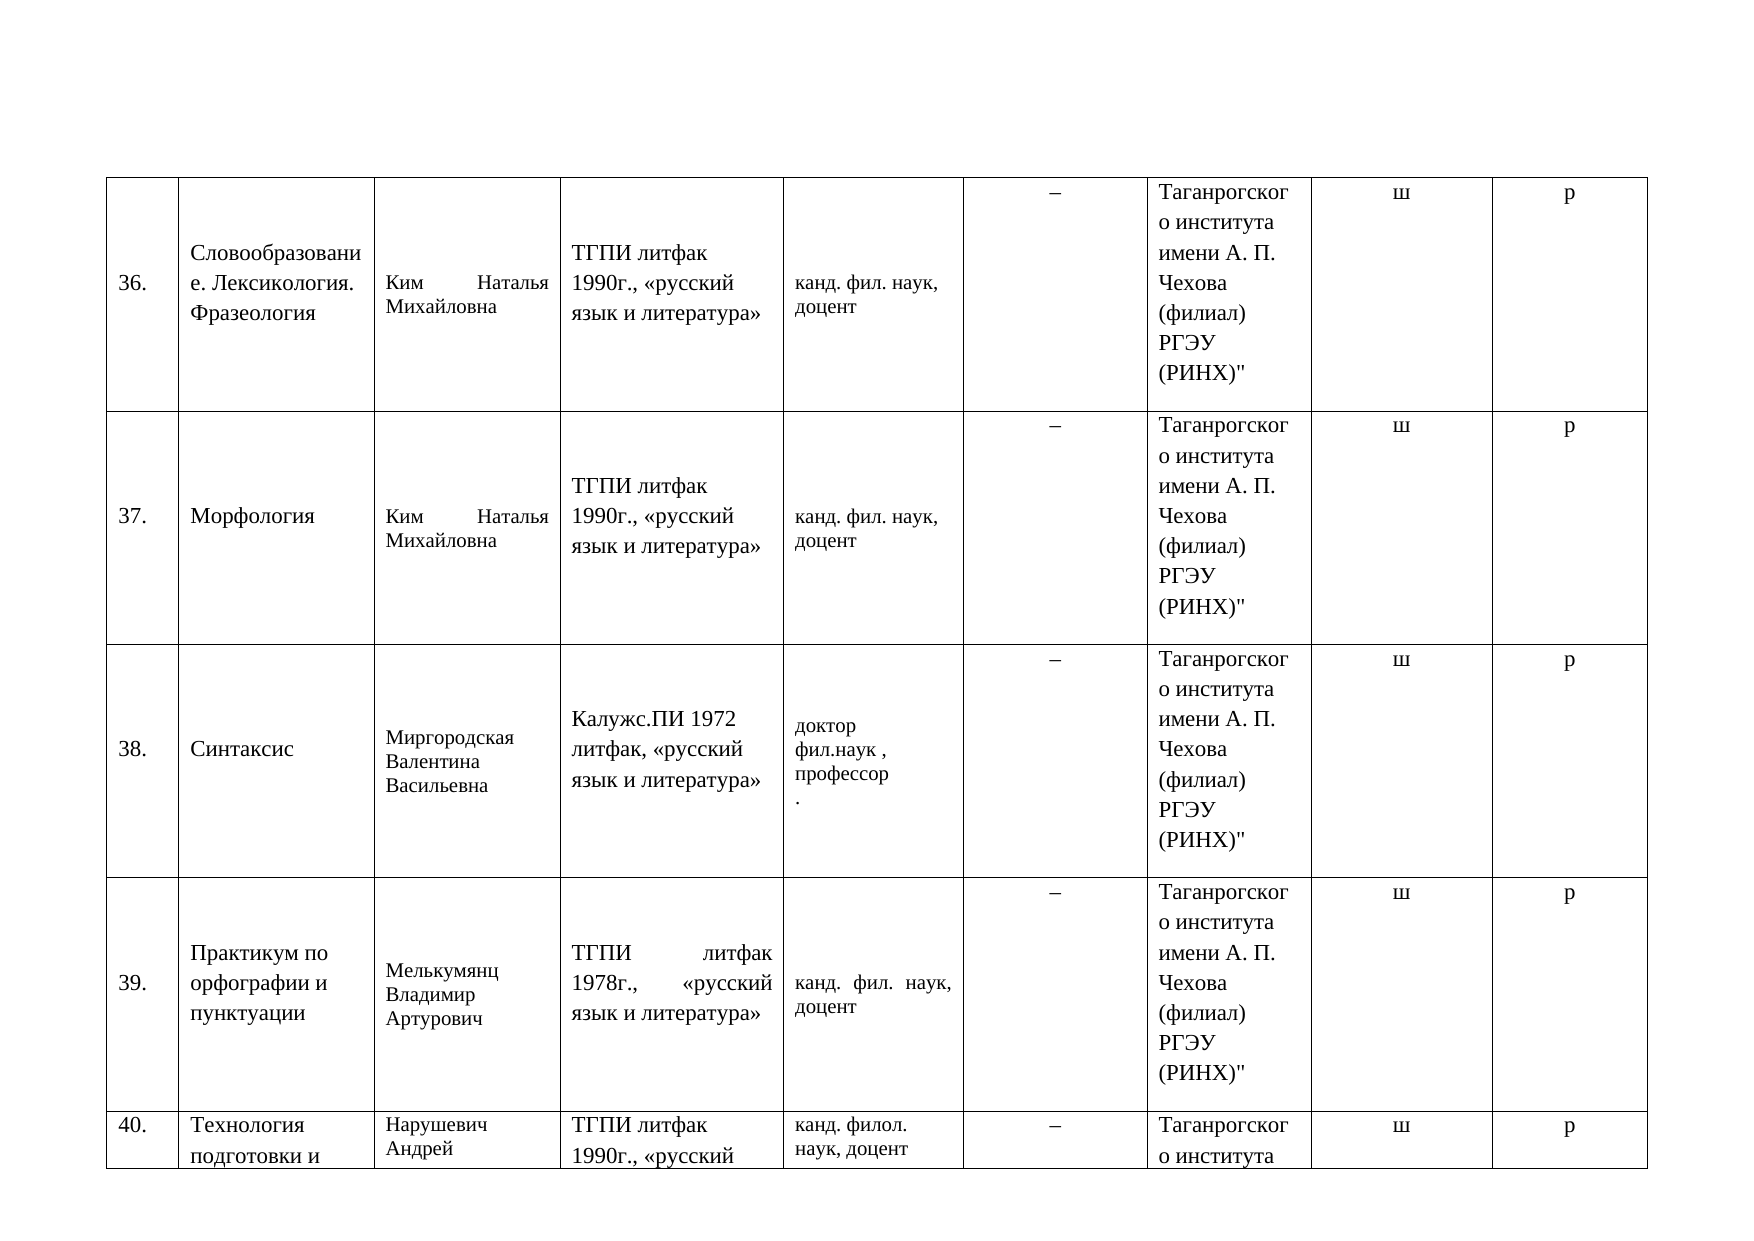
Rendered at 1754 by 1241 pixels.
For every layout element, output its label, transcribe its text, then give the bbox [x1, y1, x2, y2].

table_cell [107, 645, 178, 877]
table_cell ТГПИ литфак 1990г., «русский язык и литература» [561, 178, 783, 411]
table_cell ТГПИ литфак 1990г., «русский язык и литература» [561, 412, 783, 644]
table_cell [107, 412, 178, 644]
table_cell Синтаксис [179, 645, 374, 877]
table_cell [1148, 178, 1311, 411]
table_cell ш [1312, 645, 1492, 877]
table_cell канд. фил. наук, доцент [784, 878, 963, 1111]
table_cell [107, 1112, 178, 1168]
table_cell – [964, 878, 1147, 1111]
table_cell Мелькумянц Владимир Артурович [375, 878, 560, 1111]
table_cell Ким Наталья Михайловна [375, 178, 560, 411]
table_cell Таганрогского института имени А. П. Чехова (филиал) РГЭУ (РИНХ)" [1148, 412, 1311, 644]
table_cell Ким Наталья Михайловна [375, 412, 560, 644]
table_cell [1148, 1112, 1311, 1168]
table_cell канд. фил. наук, доцент [784, 412, 963, 644]
table_cell [107, 178, 178, 411]
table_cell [784, 1112, 963, 1168]
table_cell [561, 1112, 783, 1168]
table_cell канд. фил. наук, доцент [784, 178, 963, 411]
table_cell ш [1312, 178, 1492, 411]
table_cell Словообразование. Лексикология. Фразеология [179, 178, 374, 411]
table_cell ш [1312, 412, 1492, 644]
table_cell Миргородская Валентина Васильевна [375, 645, 560, 877]
table_cell Морфология [179, 412, 374, 644]
table_cell [107, 878, 178, 1111]
table_cell Таганрогского института имени А. П. Чехова (филиал) РГЭУ (РИНХ)" [1148, 645, 1311, 877]
table_cell ш [1312, 878, 1492, 1111]
table_cell Практикум по орфографии и пунктуации [179, 878, 374, 1111]
table_cell – [964, 178, 1147, 411]
table_cell Калужс.ПИ 1972 литфак, «русский язык и литература» [561, 645, 783, 877]
table_cell р [1493, 645, 1647, 877]
table_cell доктор фил.наук , профессор . [784, 645, 963, 877]
table_cell ТГПИ литфак 1978г., «русский язык и литература» [561, 878, 783, 1111]
table_cell – [964, 1112, 1147, 1168]
table_cell – [964, 412, 1147, 644]
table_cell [375, 1112, 560, 1168]
table_cell – [964, 645, 1147, 877]
table_cell Таганрогского института имени А. П. Чехова (филиал) РГЭУ (РИНХ)" [1148, 878, 1311, 1111]
table_cell р [1493, 878, 1647, 1111]
table_cell р [1493, 412, 1647, 644]
table_cell ш [1312, 1112, 1492, 1168]
table_cell р [1493, 1112, 1647, 1168]
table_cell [179, 1112, 374, 1168]
table_cell р [1493, 178, 1647, 411]
